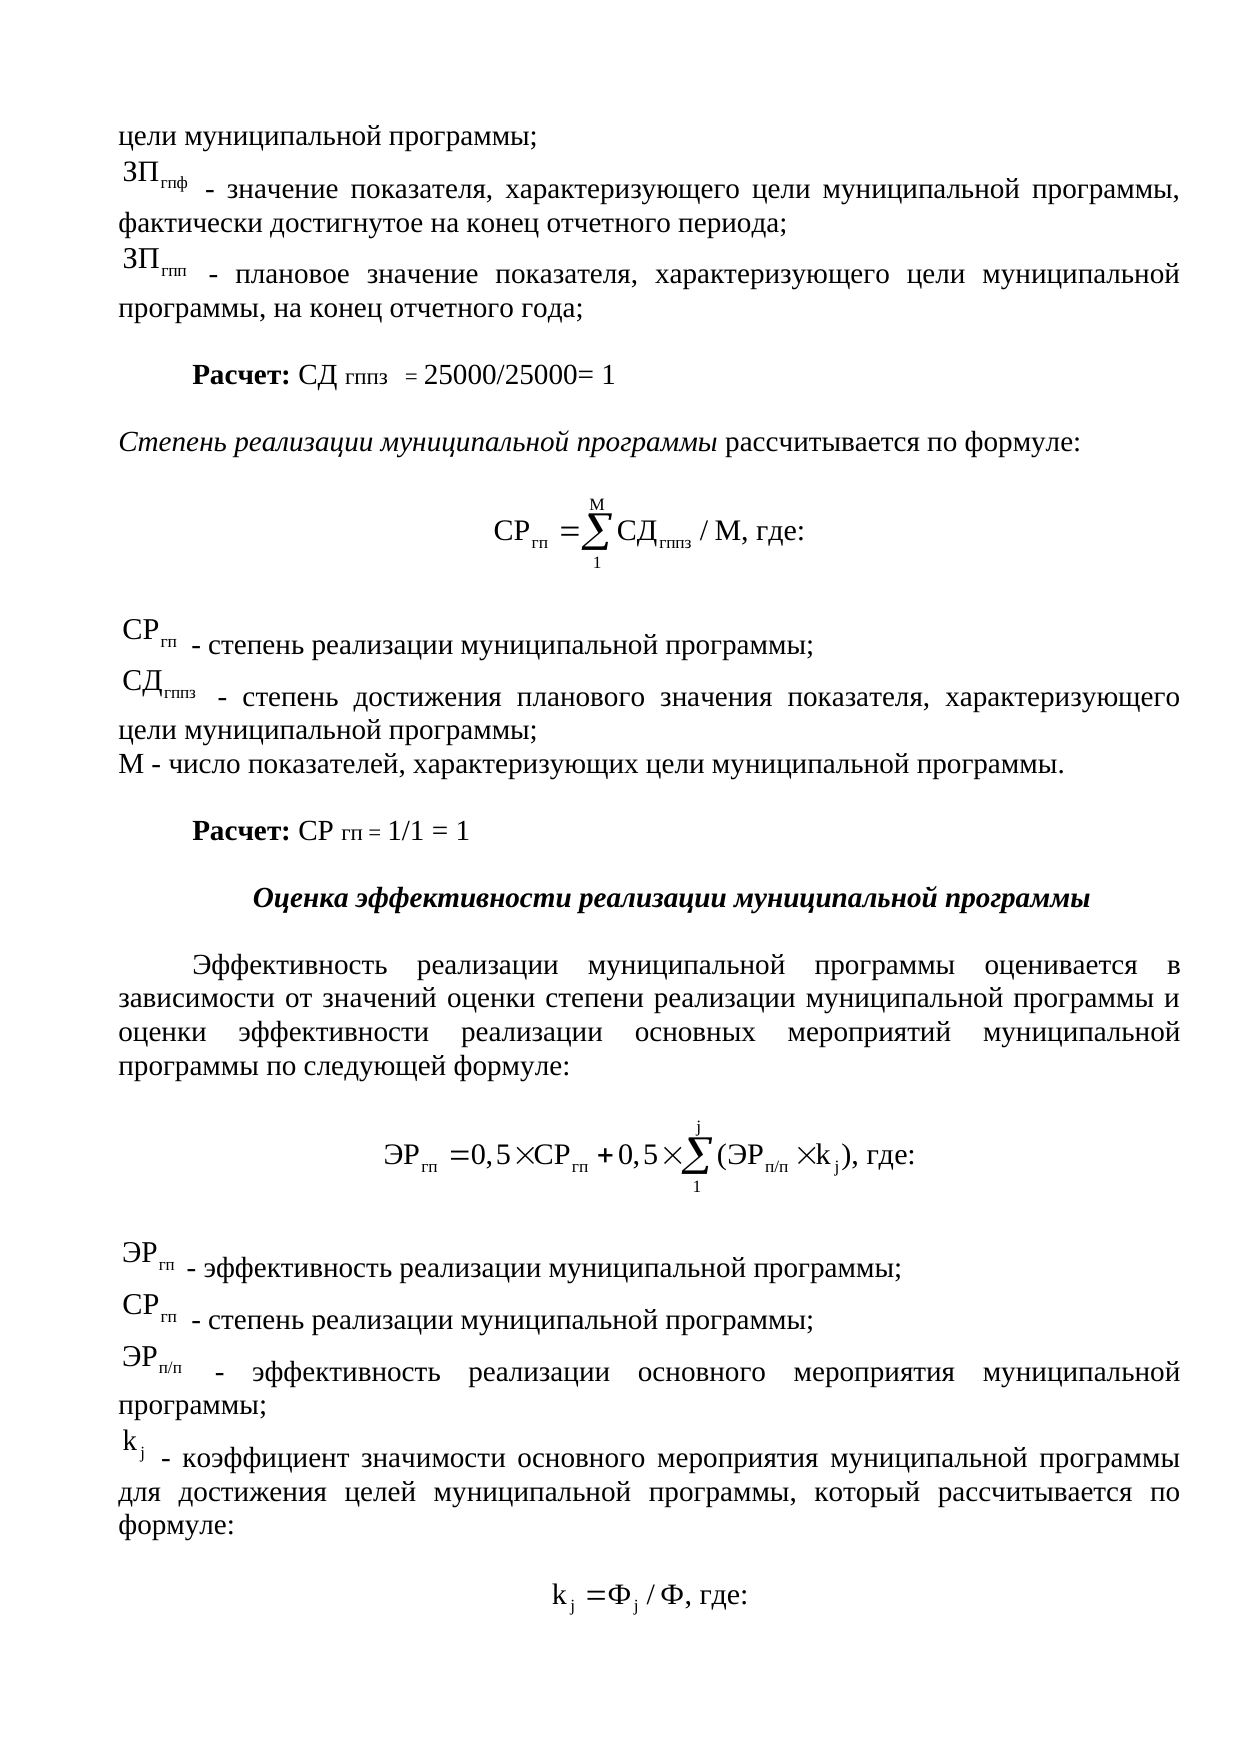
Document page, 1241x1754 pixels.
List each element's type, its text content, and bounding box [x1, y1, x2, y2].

text - эффективность реализации основного мероприятия муниципальной программы; [118, 1336, 1181, 1421]
text - плановое значение показателя, характеризующего цели муниципальной программы, на конец отчетного года; [118, 238, 1181, 323]
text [118, 118, 1181, 152]
text Степень реализации муниципальной программы рассчитывается по формуле: [118, 424, 1181, 458]
text М - число показателей, характеризующих цели муниципальной программы. [118, 746, 1181, 779]
text - значение показателя, характеризующего цели муниципальной программы, фактически достигнутое на конец отчетного периода; [118, 152, 1181, 238]
text - степень реализации муниципальной программы; [118, 609, 1181, 661]
text - коэффициент значимости основного мероприятия муниципальной программы для достижения целей муниципальной программы, который рассчитывается по формуле: [118, 1421, 1181, 1541]
text - эффективность реализации муниципальной программы; [118, 1233, 1181, 1284]
text Эффективность реализации муниципальной программы оценивается в зависимости от значений оценки степени реализации муниципальной программы и оценки эффективности реализации основных мероприятий муниципальной программы по следующей формуле: [118, 947, 1181, 1081]
text Расчет: СР гп = 1/1 = 1 [118, 813, 1181, 846]
text Расчет: СД гппз = 25000/25000= 1 [118, 357, 1181, 391]
text - степень реализации муниципальной программы; [118, 1284, 1181, 1336]
text - степень достижения планового значения показателя, характеризующего цели муниципальной программы; [118, 661, 1181, 746]
text Оценка эффективности реализации муниципальной программы [162, 880, 1181, 913]
